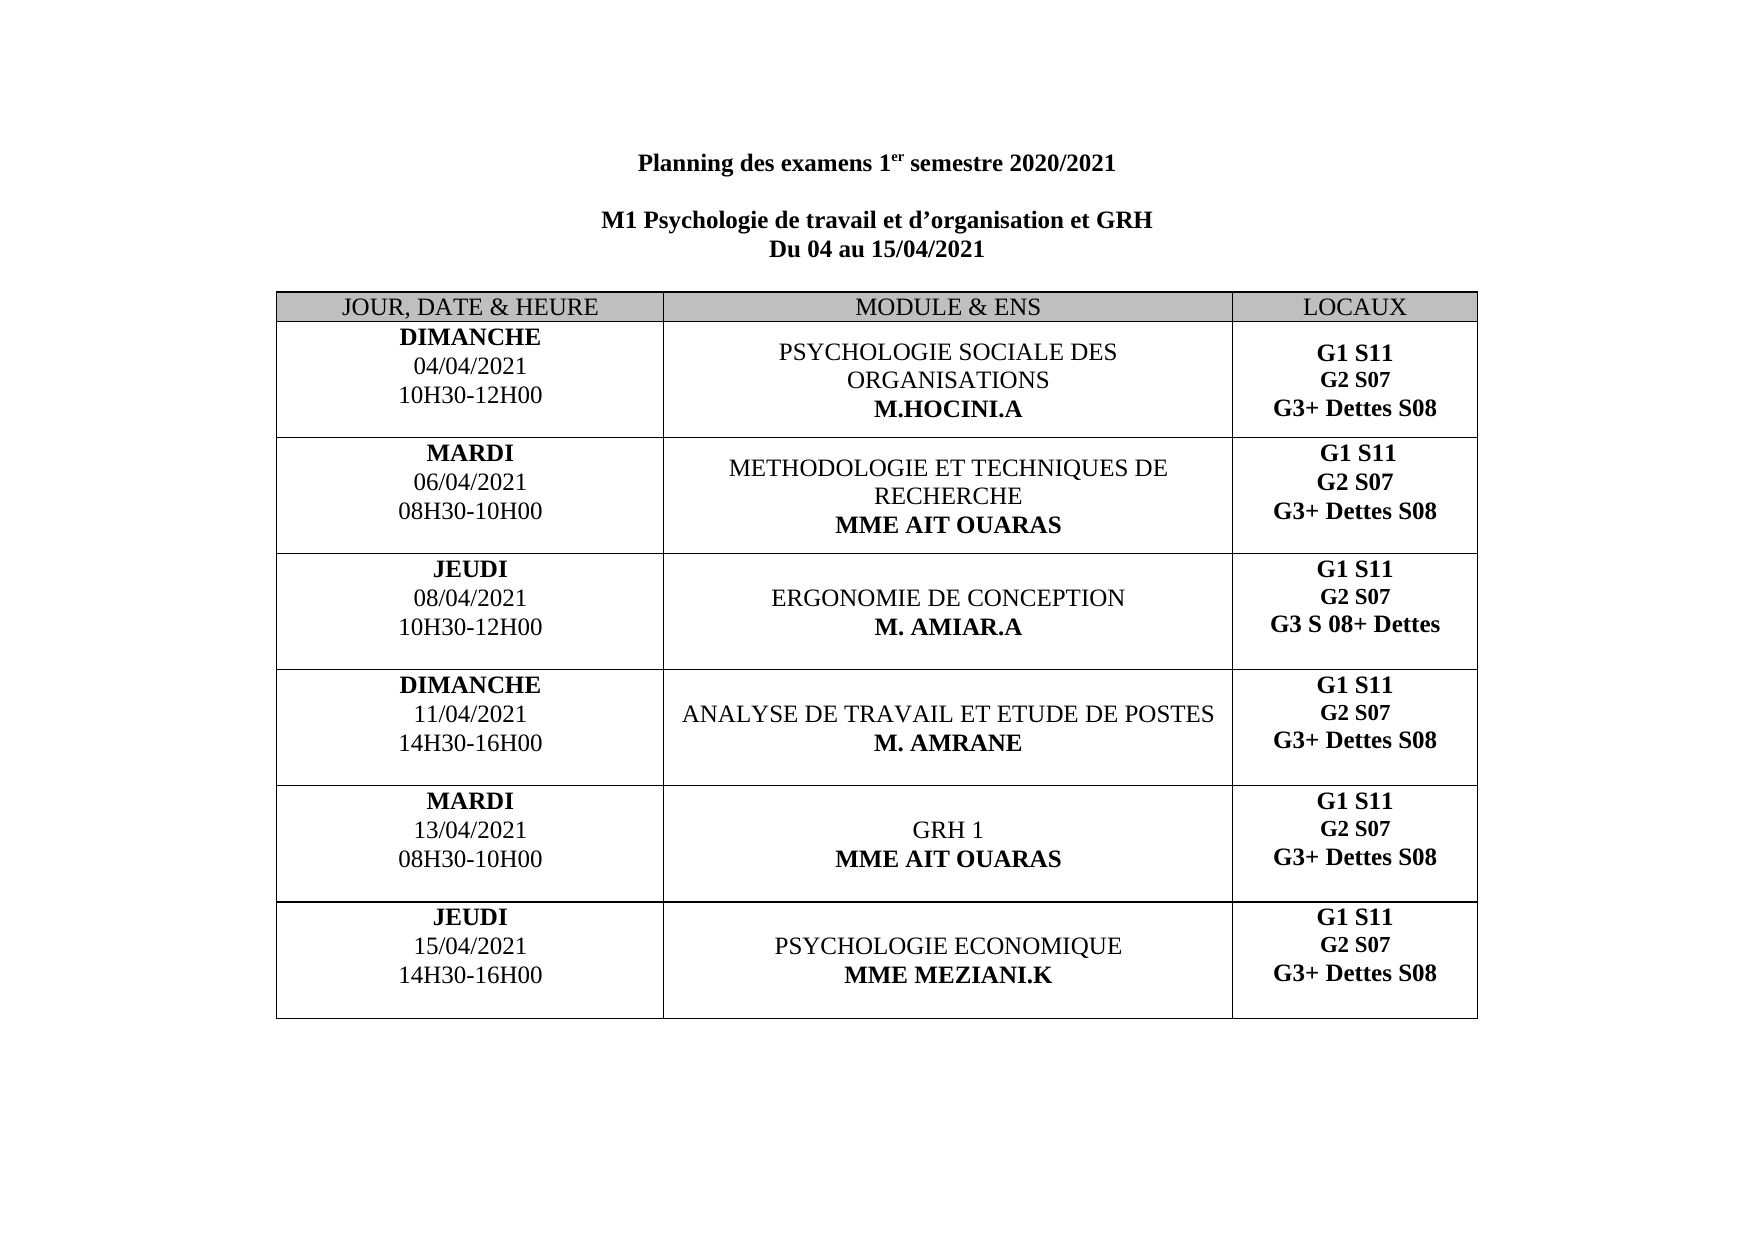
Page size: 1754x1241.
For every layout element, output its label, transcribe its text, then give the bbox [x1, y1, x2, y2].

text Planning des examens 1er semestre 2020/2021 [148, 148, 1606, 176]
table_cell MARDI 06/04/2021 08H30-10H00 [277, 438, 663, 553]
text Du 04 au 15/04/2021 [148, 234, 1606, 263]
table_header LOCAUX [1233, 293, 1477, 321]
table_cell PSYCHOLOGIE SOCIALE DES ORGANISATIONS M.HOCINI.A [664, 322, 1232, 437]
table_cell G1 S11 G2 S07 G3+ Dettes S08 [1233, 438, 1477, 553]
table_header JOUR, DATE & HEURE [277, 293, 663, 321]
table_cell G1 S11 G2 S07 G3+ Dettes S08 [1233, 903, 1477, 1017]
table_cell ERGONOMIE DE CONCEPTION M. AMIAR.A [664, 554, 1232, 669]
table_cell JEUDI 08/04/2021 10H30-12H00 [277, 554, 663, 669]
table_cell PSYCHOLOGIE ECONOMIQUE MME MEZIANI.K [664, 903, 1232, 1017]
table_cell JEUDI 15/04/2021 14H30-16H00 [277, 903, 663, 1017]
table_header MODULE & ENS [664, 293, 1232, 321]
table_cell ANALYSE DE TRAVAIL ET ETUDE DE POSTES M. AMRANE [664, 670, 1232, 785]
table_cell G1 S11 G2 S07 G3 S 08+ Dettes [1233, 554, 1477, 669]
table_cell G1 S11 G2 S07 G3+ Dettes S08 [1233, 670, 1477, 785]
table_cell DIMANCHE 11/04/2021 14H30-16H00 [277, 670, 663, 785]
table_cell G1 S11 G2 S07 G3+ Dettes S08 [1233, 322, 1477, 437]
table_cell METHODOLOGIE ET TECHNIQUES DE RECHERCHE MME AIT OUARAS [664, 438, 1232, 553]
table_cell GRH 1 MME AIT OUARAS [664, 786, 1232, 901]
table_cell DIMANCHE 04/04/2021 10H30-12H00 [277, 322, 663, 437]
table_cell G1 S11 G2 S07 G3+ Dettes S08 [1233, 786, 1477, 901]
table_cell MARDI 13/04/2021 08H30-10H00 [277, 786, 663, 901]
text M1 Psychologie de travail et d’organisation et GRH [148, 205, 1606, 234]
